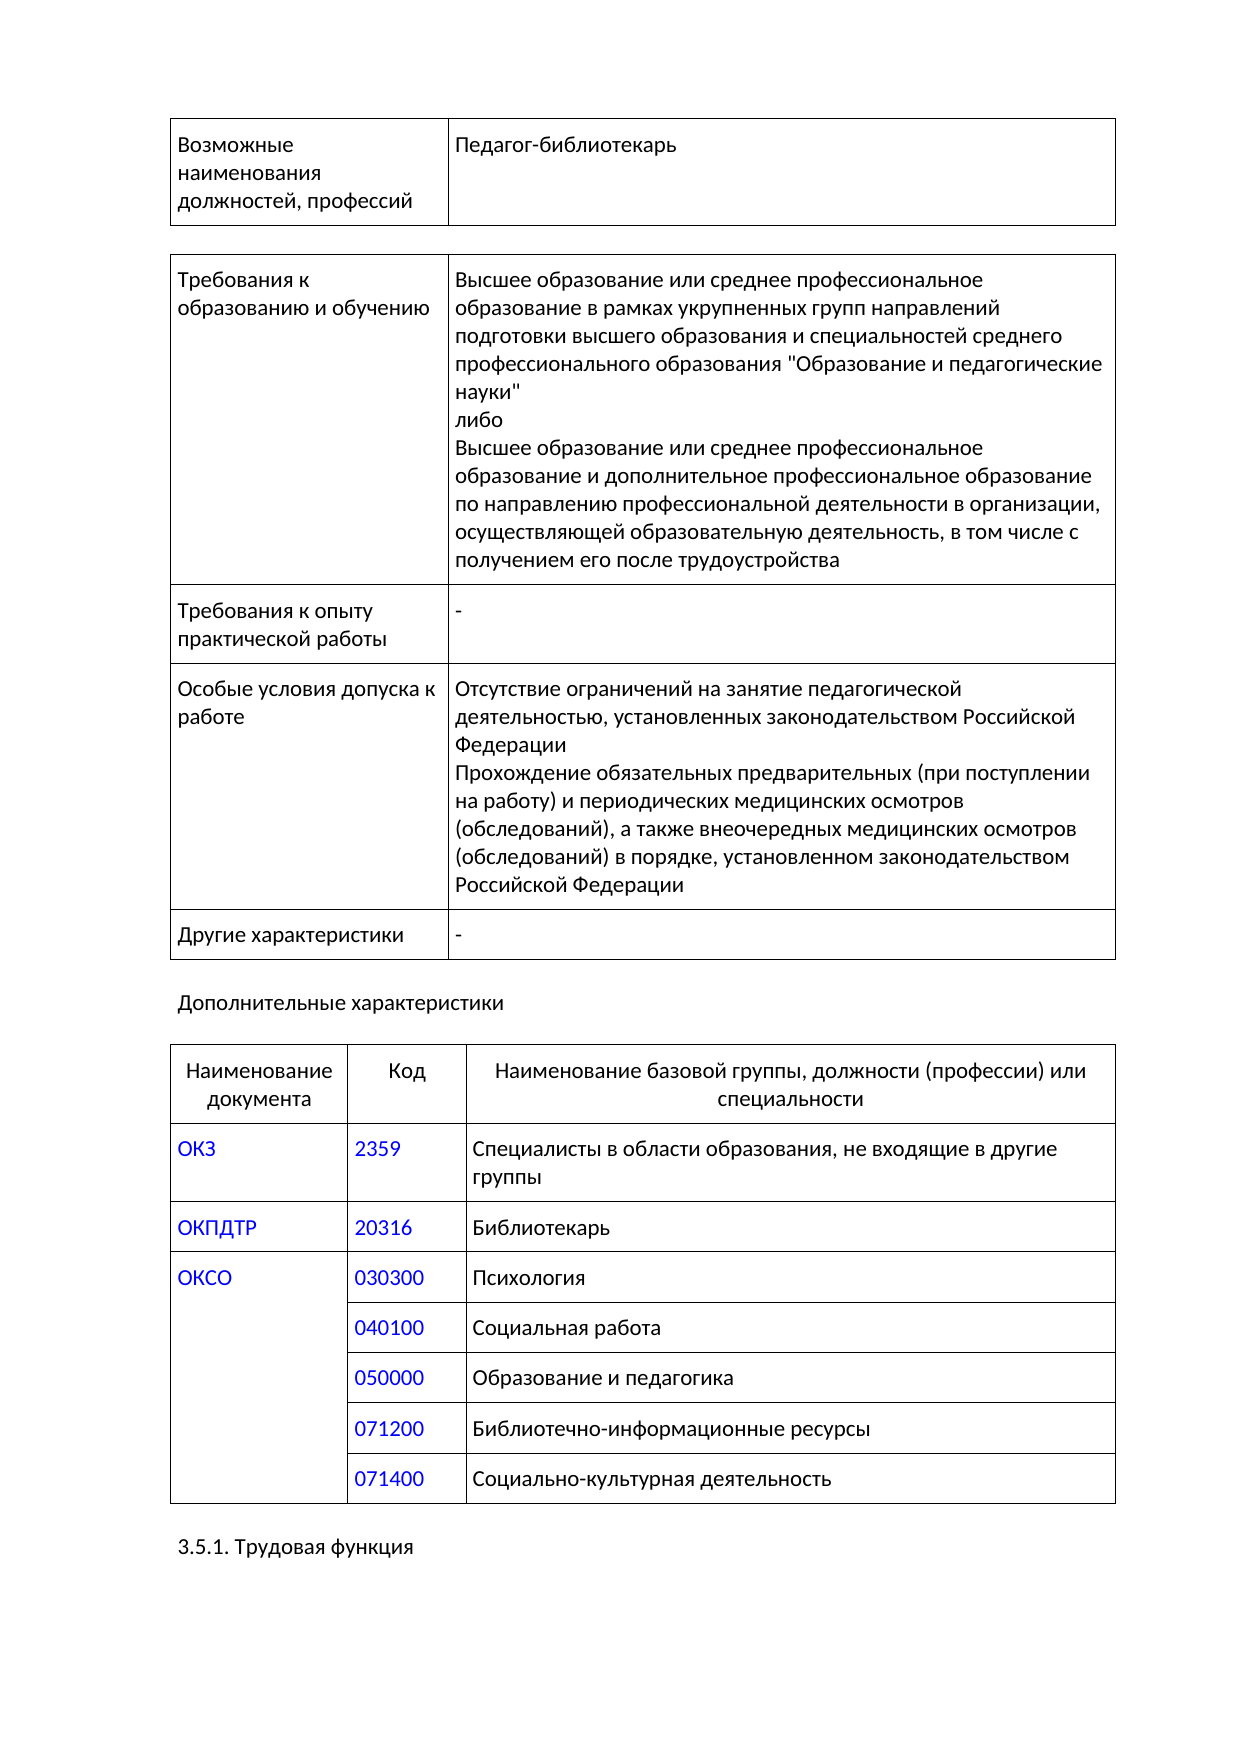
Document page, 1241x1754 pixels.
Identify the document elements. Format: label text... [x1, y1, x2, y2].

table_cell ОКСО [171, 1252, 347, 1503]
table_cell 2359 [348, 1124, 466, 1201]
table_cell 050000 [348, 1353, 466, 1402]
table_cell ОКЗ [171, 1124, 347, 1201]
table_cell Требования к опыту практической работы [171, 585, 448, 662]
table_cell 030300 [348, 1252, 466, 1302]
table_cell Отсутствие ограничений на занятие педагогической деятельностью, установленных законодательством Российской Федерации Прохождение обязательных предварительных (при поступлении на работу) и периодических медицинских осмотров (обследований), а также внеочередных медицинских осмотров (обследований) в порядке, установленном законодательством Российской Федерации [449, 664, 1115, 909]
table_cell Библиотекарь [467, 1202, 1115, 1251]
table_cell ОКПДТР [171, 1202, 347, 1251]
table_header Код [348, 1045, 466, 1123]
table_cell Особые условия допуска к работе [171, 664, 448, 909]
table_cell 040100 [348, 1303, 466, 1352]
table_header Требования к образованию и обучению [171, 255, 448, 584]
table_cell 071400 [348, 1454, 466, 1503]
table_cell Специалисты в области образования, не входящие в другие группы [467, 1124, 1115, 1201]
table_cell Психология [467, 1252, 1115, 1302]
table_header Наименование документа [171, 1045, 347, 1123]
table_cell - [449, 585, 1115, 662]
text 3.5.1. Трудовая функция [177, 1532, 1152, 1560]
table_header Возможные наименования должностей, профессий [171, 119, 448, 224]
table_header Наименование базовой группы, должности (профессии) или специальности [467, 1045, 1115, 1123]
table_cell Образование и педагогика [467, 1353, 1115, 1402]
table_cell Другие характеристики [171, 910, 448, 959]
table_header Педагог-библиотекарь [449, 119, 1115, 224]
table_cell Социально-культурная деятельность [467, 1454, 1115, 1503]
table_cell 20316 [348, 1202, 466, 1251]
table_header Высшее образование или среднее профессиональное образование в рамках укрупненных групп направлений подготовки высшего образования и специальностей среднего профессионального образования "Образование и педагогические науки" либо Высшее образование или среднее профессиональное образование и дополнительное профессиональное образование по направлению профессиональной деятельности в организации, осуществляющей образовательную деятельность, в том числе с получением его после трудоустройства [449, 255, 1115, 584]
table_cell - [449, 910, 1115, 959]
table_cell Социальная работа [467, 1303, 1115, 1352]
table_cell Библиотечно-информационные ресурсы [467, 1403, 1115, 1452]
text Дополнительные характеристики [177, 988, 1152, 1016]
table_cell 071200 [348, 1403, 466, 1452]
